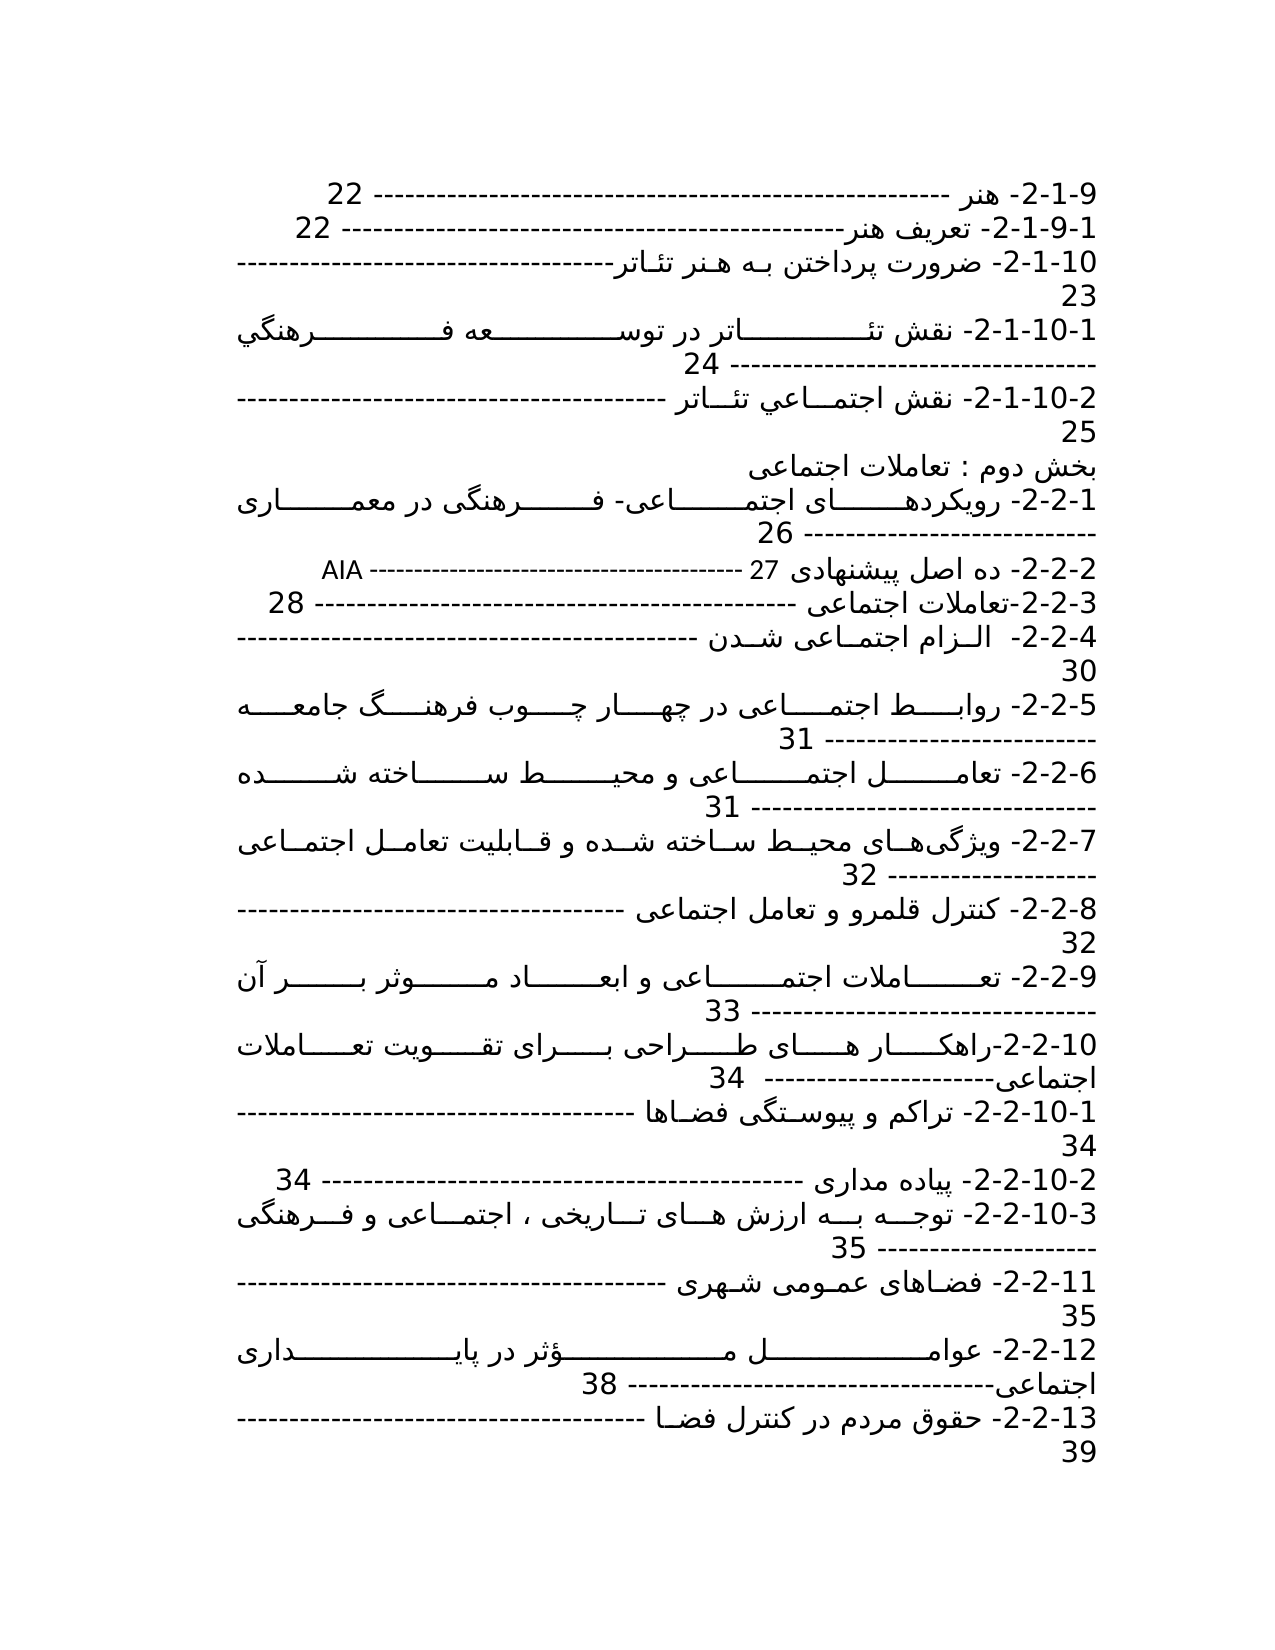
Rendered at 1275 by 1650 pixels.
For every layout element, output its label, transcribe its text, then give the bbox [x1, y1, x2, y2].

text 2-2-4- الزام اجتماعی شدن -------------------------------------------- 30 [236, 620, 1098, 688]
list 2-2-9- تعاملات اجتماعی و ابعاد موثر بر آن --------------------------------- 33 [236, 960, 1098, 1028]
list 2-1-9- هنر ------------------------------------------------------- 22 [236, 177, 1098, 211]
text 2-1-10-1- نقش تئاتر در توسعه فرهنگي ----------------------------------- 24 [236, 313, 1098, 381]
text 2-1-10- ضرورت پرداختن به هنر تئاتر------------------------------------ 23 [236, 245, 1098, 313]
list 2-2-10-2- پیاده مداری ---------------------------------------------- 34 [236, 1164, 1098, 1198]
text 2-2-6- تعامل اجتماعی و محیط ساخته شده --------------------------------- 31 [236, 756, 1098, 824]
list 2-2-13- حقوق مردم در کنترل فضا --------------------------------------- 39 [236, 1401, 1098, 1469]
list 2-2-8- کنترل قلمرو و تعامل اجتماعی ------------------------------------- 32 [236, 892, 1098, 960]
list 2-2-10-1- تراکم و پیوستگی فضاها -------------------------------------- 34 [236, 1096, 1098, 1164]
list 2-2-12- عوامل مؤثر در پایداری اجتماعی----------------------------------- 38 [236, 1333, 1098, 1401]
list 2-1-9-1- تعريف هنر------------------------------------------------ 22 [236, 211, 1098, 245]
text 2-2-2- ده اصل پیشنهادی AIA ------------------------------------------ 27 [236, 551, 1098, 586]
text 2-2-1- رویکردهای اجتماعی- فرهنگی در معماری ---------------------------- 26 [236, 483, 1098, 551]
text 2-1-10-2- نقش اجتماعي تئاتر ----------------------------------------- 25 [236, 381, 1098, 449]
text 2-2-7- ویژگی‌های محیط ساخته شده و قابلیت تعامل اجتماعی -------------------- 32 [236, 824, 1098, 892]
text بخش دوم : تعاملات اجتماعی [236, 449, 1098, 483]
text 2-2-5- روابط اجتماعی در چهار چوب فرهنگ جامعه -------------------------- 31 [236, 688, 1098, 756]
list 2-2-11- فضاهای عمومی شهری ----------------------------------------- 35 [236, 1266, 1098, 1333]
list 2-2-10-3- توجه به ارزش های تاریخی ، اجتماعی و فرهنگی --------------------- 35 [236, 1198, 1098, 1266]
list 2-2-10-راهکار های طراحی برای تقویت تعاملات اجتماعی---------------------- 34 [236, 1028, 1098, 1096]
text 2-2-3-تعاملات اجتماعی ---------------------------------------------- 28 [236, 586, 1098, 620]
